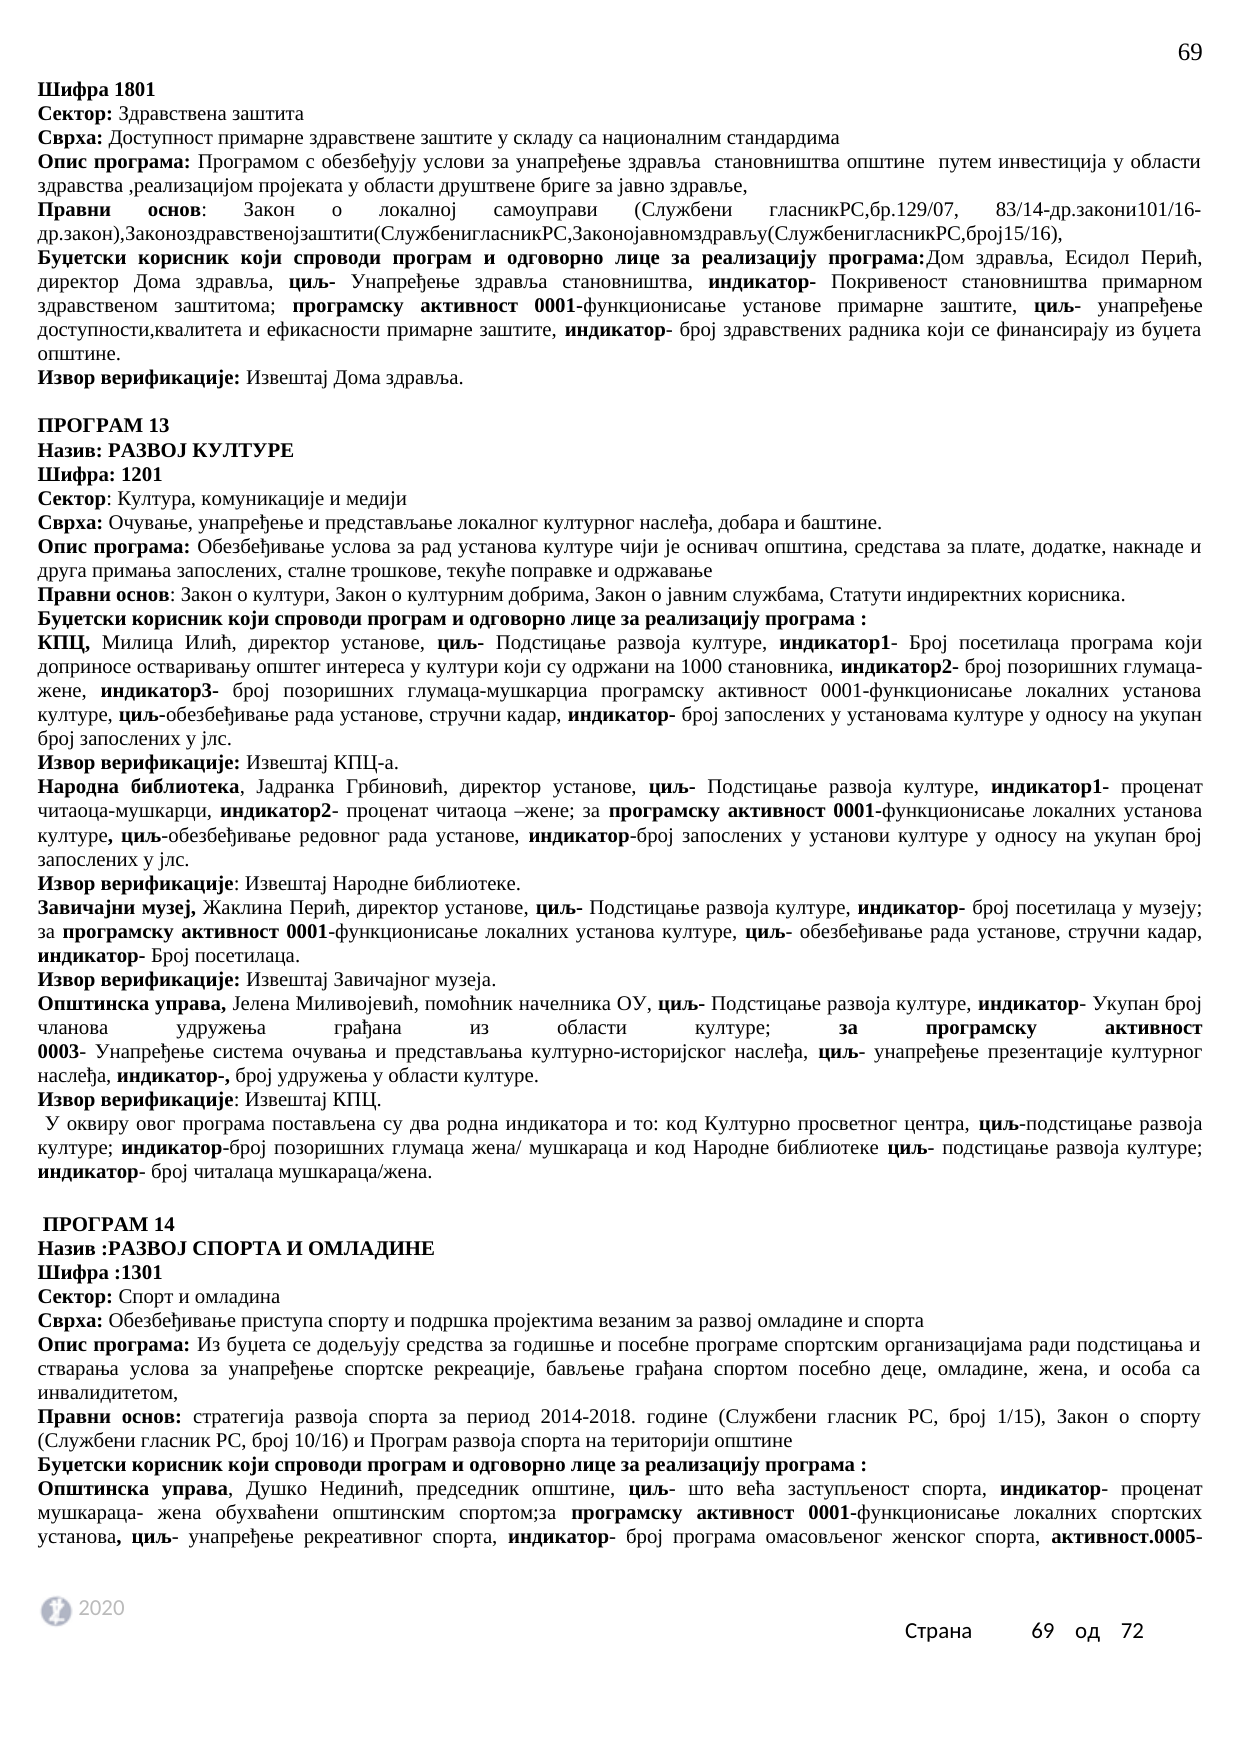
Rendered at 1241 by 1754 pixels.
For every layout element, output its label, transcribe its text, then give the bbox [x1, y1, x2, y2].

picture [37, 1593, 75, 1631]
text Извор верификације: Извештај Завичајног музеја. [37, 967, 1203, 991]
text Правни основ: Закон о култури, Закон о културним добрима, Закон о јавним службама, Статути индиректних корисника. [37, 582, 1203, 606]
text Буџетски корисник који спроводи програм и одговорно лице за реализацију програма : [37, 606, 1203, 630]
text Буџетски корисник који спроводи програм и одговорно лице за реализацију програма : [37, 1452, 1203, 1476]
text Назив: РАЗВОЈ КУЛТУРЕ [37, 437, 1203, 462]
text Завичајни музеј, Жаклина Перић, директор установе, циљ- Подстицање развоја културе, индикатор- број посетилаца у музеју; за програмску активност 0001-функционисање локалних установа културе, циљ- обезбеђивање рада установе, стручни кадар, индикатор- Број посетилаца. [37, 895, 1203, 967]
text Опис програма: Из буџета се додељују средства за годишње и посебне програме спортским организацијама ради подстицања и стварања услова за унапређење спортске рекреације, бављење грађана спортом посебно деце, омладине, жена, и особа са инвалидитетом, [37, 1332, 1203, 1404]
text Опис програма: Обезбеђивање услова за рад установа културе чији је оснивач општина, средстава за плате, додатке, накнаде и друга примања запослених, сталне трошкове, текуће поправке и одржавање [37, 534, 1203, 582]
text Опис програма: Програмом с обезбеђују услови за унапређење здравља становништва општине путем инвестиција у области здравства ,реализацијом пројеката у области друштвене бриге за јавно здравље, [37, 149, 1203, 197]
text Сврха: Обезбеђивање приступа спорту и подршка пројектима везаним за развој омладине и спорта [37, 1308, 1203, 1332]
text Извор верификације: Извештај Дома здравља. [37, 365, 1203, 389]
text Правни основ: Закон о локалној самоуправи (Службени гласникРС,бр.129/07, 83/14-др.закони101/16-др.закон),Законоздравственојзаштити(СлужбенигласникРС,Законојавномздрављу(СлужбенигласникРС,број15/16), [37, 197, 1203, 245]
text Шифра :1301 [37, 1259, 1203, 1284]
text Назив :РАЗВОЈ СПОРТА И ОМЛАДИНЕ [37, 1236, 1203, 1259]
text ПРОГРАМ 14 [37, 1211, 1203, 1236]
text Сврха: Очување, унапређење и представљање локалног културног наслеђа, добара и баштине. [37, 510, 1203, 534]
text Сектор: Здравствена заштита [37, 101, 1203, 125]
text Сектор: Спорт и омладина [37, 1284, 1203, 1308]
text Шифра: 1201 [37, 462, 1203, 486]
text Буџетски корисник који спроводи програм и одговорно лице за реализацију програма:Дом здравља, Есидол Перић, директор Дома здравља, циљ- Унапређење здравља становништва, индикатор- Покривеност становништва примарном здравственом заштитома; програмску активност 0001-функционисање установе примарне заштите, циљ- унапређење доступности,квалитета и ефикасности примарне заштите, индикатор- број здравствених радника који се финансирају из буџета општине. [37, 245, 1203, 365]
text КПЦ, Милица Илић, директор установе, циљ- Подстицање развоја културе, индикатор1- Број посетилаца програма који доприносе остваривању општег интереса у култури који су одржани на 1000 становника, индикатор2- број позоришних глумаца-жене, индикатор3- број позоришних глумаца-мушкарциа програмску активност 0001-функционисање локалних установа културе, циљ-обезбеђивање рада установе, стручни кадар, индикатор- број запослених у установама културе у односу на укупан број запослених у јлс. [37, 630, 1203, 750]
text Извор верификације: Извештај КПЦ-а. [37, 750, 1203, 774]
text У оквиру овог програма постављена су два родна индикатора и то: код Културно просветног центра, циљ-подстицање развоја културе; индикатор-број позоришних глумаца жена/ мушкараца и код Народне библиотеке циљ- подстицање развоја културе; индикатор- број читалаца мушкараца/жена. [37, 1111, 1203, 1183]
text Сектор: Култура, комуникације и медији [37, 486, 1203, 510]
text Извор верификације: Извештај КПЦ. [37, 1087, 1203, 1111]
text Народна библиотека, Јадранка Грбиновић, директор установе, циљ- Подстицање развоја културе, индикатор1- проценат читаоца-мушкарци, индикатор2- проценат читаоца –жене; за програмску активност 0001-функционисање локалних установа културе, циљ-обезбеђивање редовног рада установе, индикатор-број запослених у установи културе у односу на укупан број запослених у јлс. [37, 774, 1203, 871]
text Општинска управа, Јелена Миливојевић, помоћник начелника ОУ, циљ- Подстицање развоја културе, индикатор- Укупан број чланова удружења грађана из области културе; за програмску активност 0003- Унапређење система очувања и представљања културно-историјског наслеђа, циљ- унапређење презентације културног наслеђа, индикатор-, број удружења у области културе. [37, 991, 1203, 1087]
text ПРОГРАМ 13 [37, 413, 1203, 437]
text Извор верификације: Извештај Народне библиотеке. [37, 871, 1203, 895]
text Правни основ: стратегија развоја спорта за период 2014-2018. године (Службени гласник РС, број 1/15), Закон о спорту (Службени гласник РС, број 10/16) и Програм развоја спорта на територији општине [37, 1404, 1203, 1452]
text Сврха: Доступност примарне здравствене заштите у складу са националним стандардима [37, 125, 1203, 149]
text Шифра 1801 [37, 77, 1203, 101]
